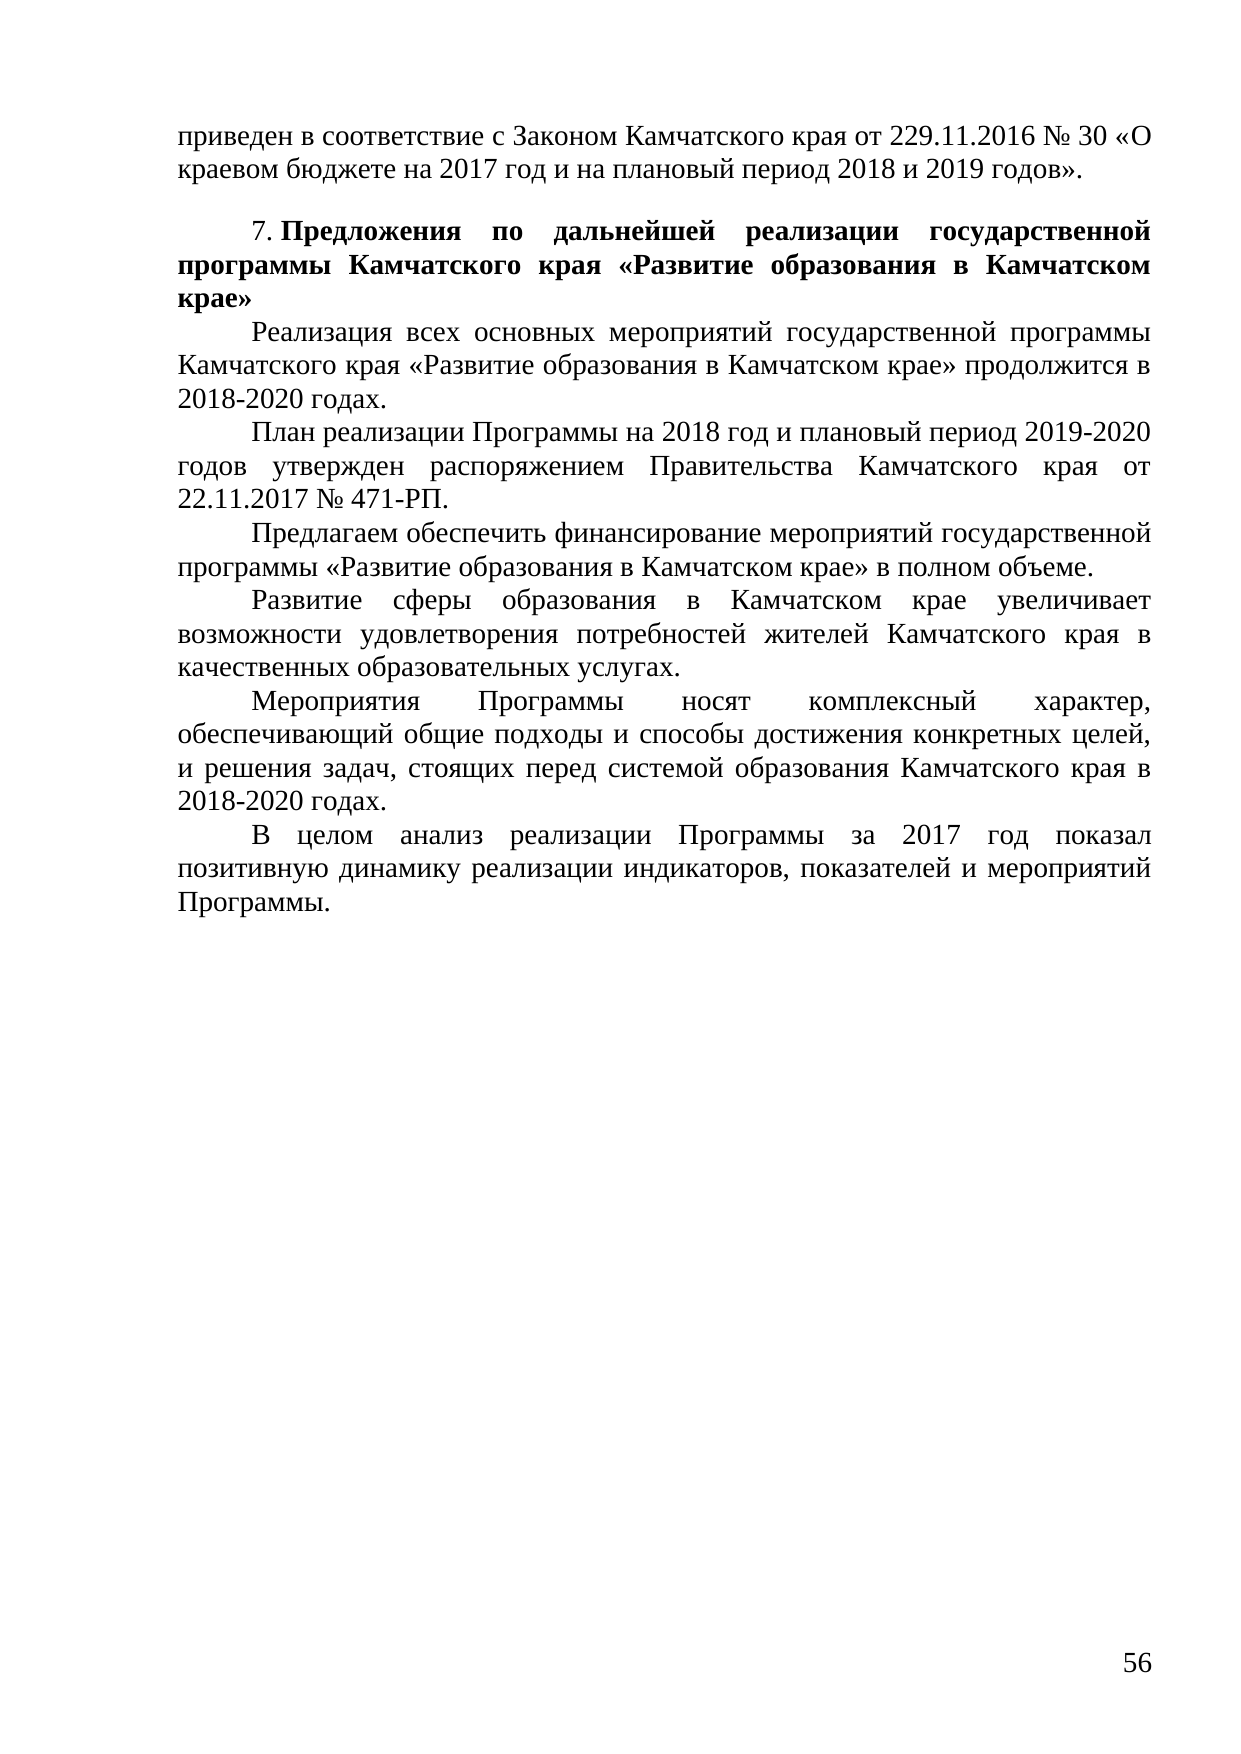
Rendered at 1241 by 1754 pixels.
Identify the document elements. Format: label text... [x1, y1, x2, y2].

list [177, 118, 1152, 185]
text Развитие сферы образования в Камчатском крае увеличивает возможности удовлетворения потребностей жителей Камчатского края в качественных образовательных услугах. [177, 582, 1152, 683]
text Мероприятия Программы носят комплексный характер, обеспечивающий общие подходы и способы достижения конкретных целей, и решения задач, стоящих перед системой образования Камчатского края в 2018-2020 годах. [177, 683, 1152, 817]
text План реализации Программы на 2018 год и плановый период 2019-2020 годов утвержден распоряжением Правительства Камчатского края от 22.11.2017 № 471-РП. [177, 414, 1152, 515]
list Предложения по дальнейшей реализации государственной программы Камчатского края «Развитие образования в Камчатском крае» [177, 213, 1152, 314]
text Реализация всех основных мероприятий государственной программы Камчатского края «Развитие образования в Камчатском крае» продолжится в 2018-2020 годах. [177, 314, 1152, 414]
text В целом анализ реализации Программы за 2017 год показал позитивную динамику реализации индикаторов, показателей и мероприятий Программы. [177, 817, 1152, 918]
text Предлагаем обеспечить финансирование мероприятий государственной программы «Развитие образования в Камчатском крае» в полном объеме. [177, 515, 1152, 582]
